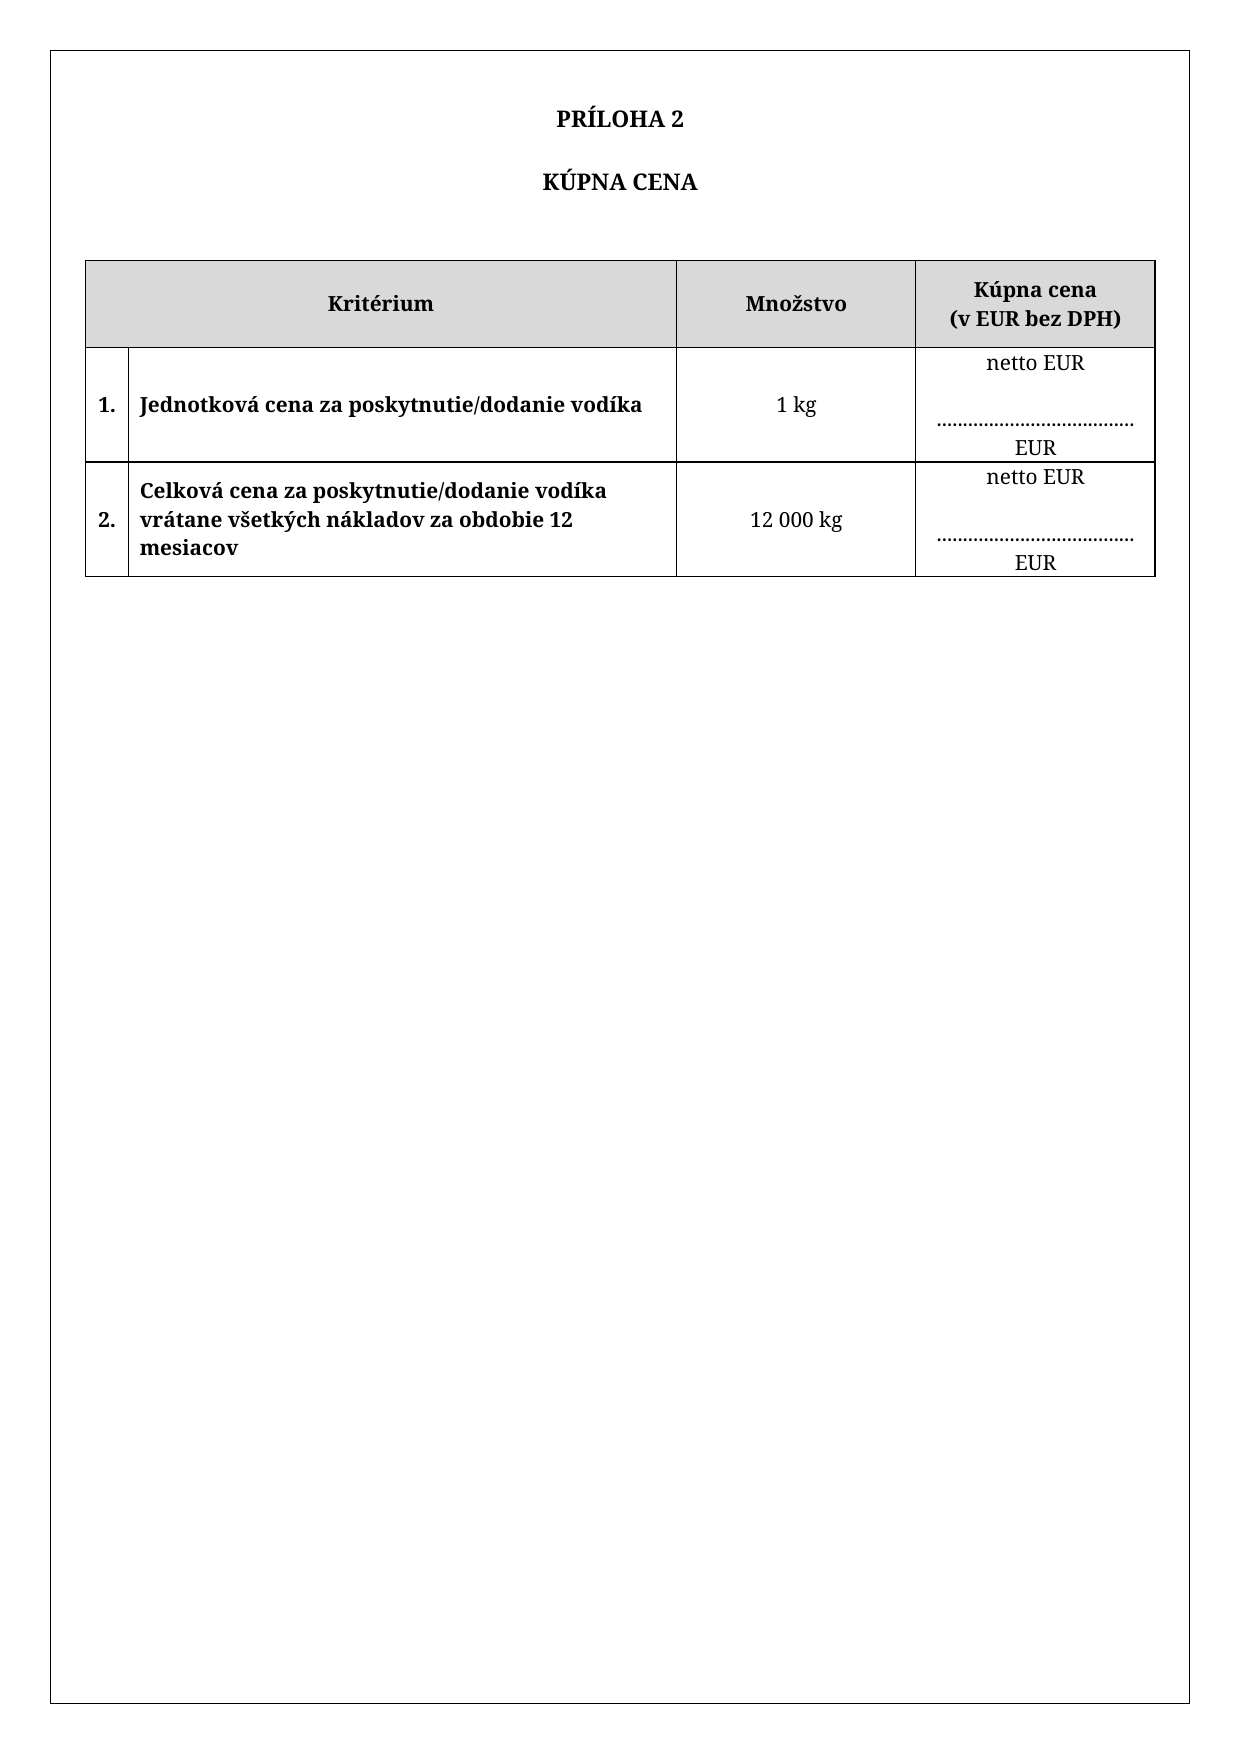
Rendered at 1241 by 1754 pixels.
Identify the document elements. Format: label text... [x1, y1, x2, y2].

text PRÍLOHA 2 [118, 103, 1122, 135]
table_cell 1. [86, 348, 128, 461]
table_header Kritérium [86, 261, 676, 347]
table_cell netto EUR ...................................... EUR [916, 463, 1154, 576]
table_header Kúpna cena (v EUR bez DPH) [916, 261, 1154, 347]
table_cell Celková cena za poskytnutie/dodanie vodíka vrátane všetkých nákladov za obdobie 12 mesiacov [129, 463, 676, 576]
table_cell 1 kg [677, 348, 915, 461]
table_cell netto EUR ...................................... EUR [916, 348, 1154, 461]
table_cell 12 000 kg [677, 463, 915, 576]
table_cell Jednotková cena za poskytnutie/dodanie vodíka [129, 348, 676, 461]
text KÚPNA CENA [118, 166, 1122, 197]
table_header Množstvo [677, 261, 915, 347]
table_cell 2. [86, 463, 128, 576]
